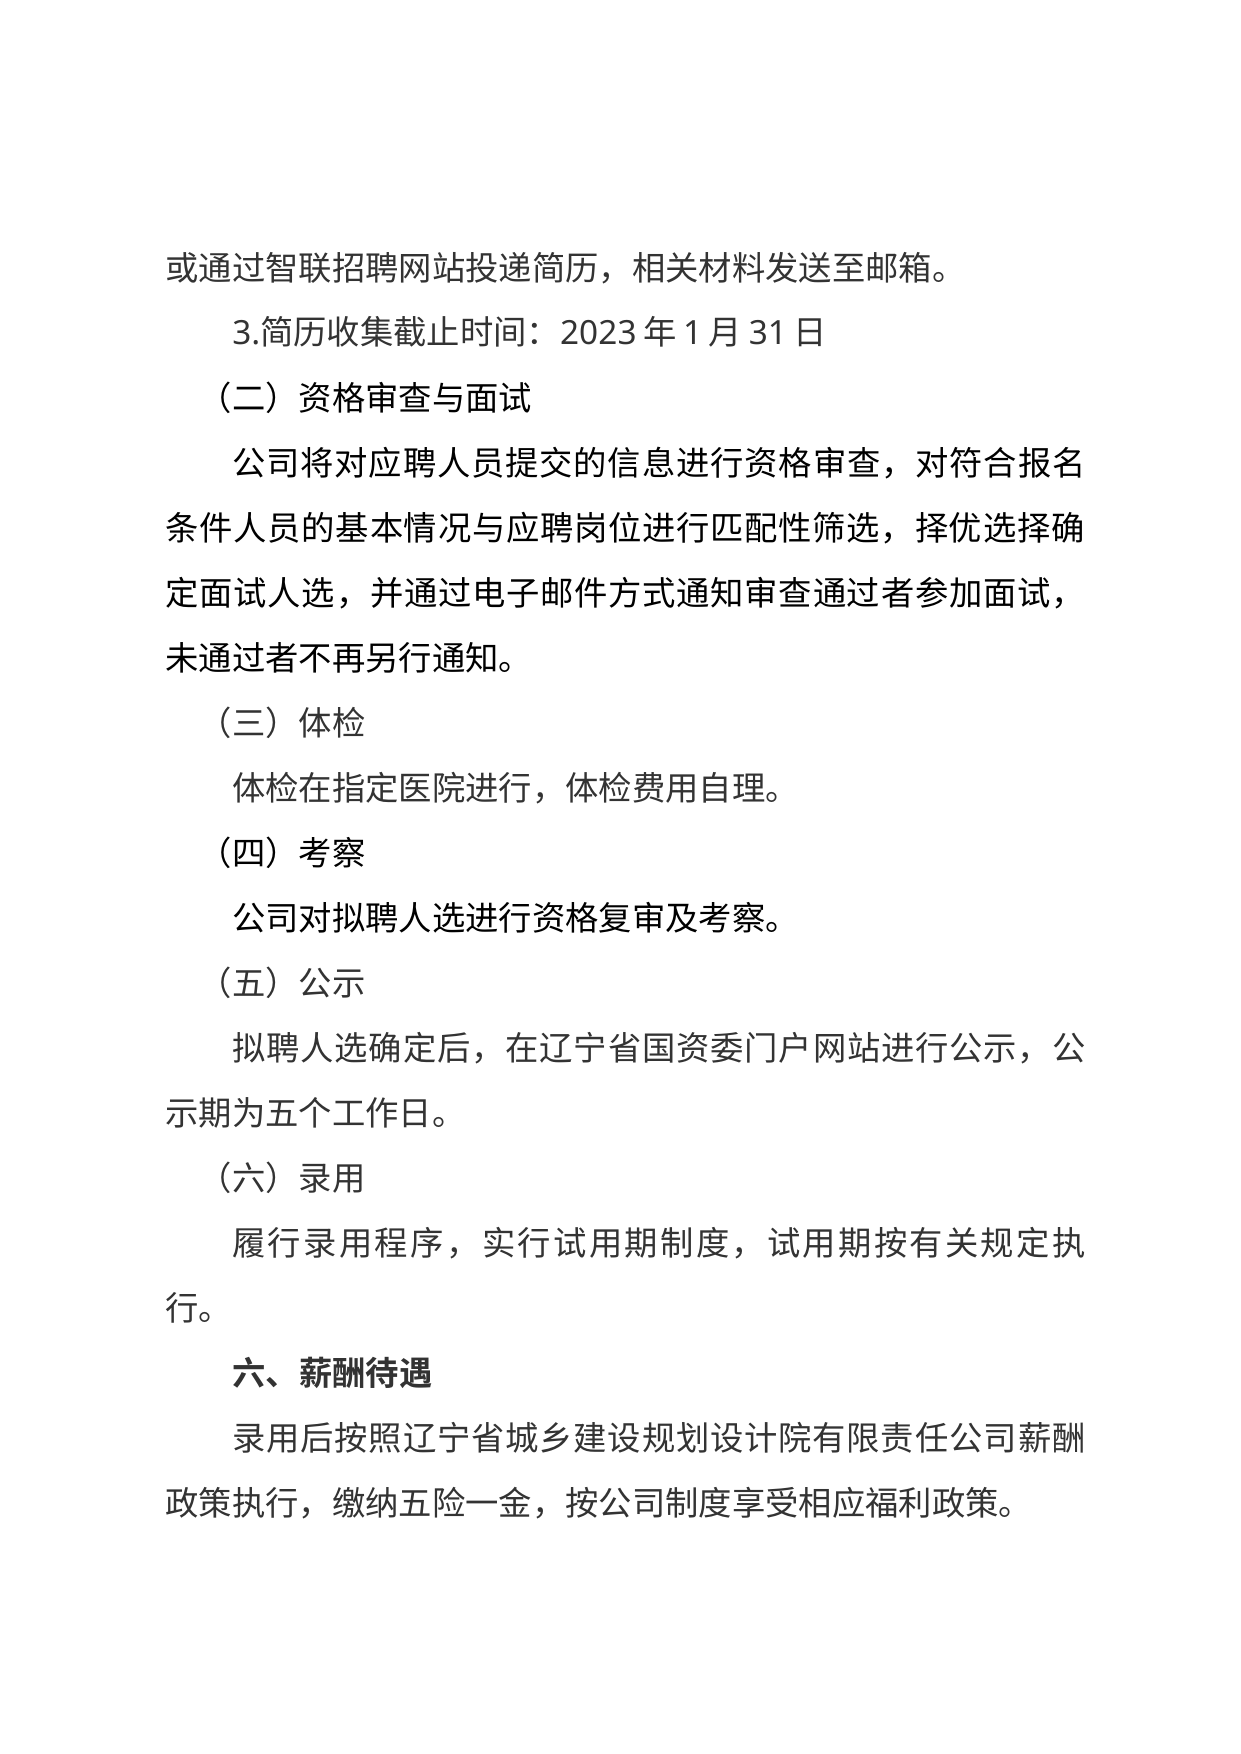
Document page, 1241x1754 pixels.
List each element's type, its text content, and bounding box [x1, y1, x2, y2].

list 3.简历收集截止时间：2023年1月31日 [232, 298, 1087, 363]
text 履行录用程序，实行试用期制度，试用期按有关规定执行。 [165, 1208, 1087, 1338]
text （二）资格审查与面试 [165, 363, 1087, 428]
text （六）录用 [165, 1143, 1087, 1208]
list 六、薪酬待遇 [165, 1338, 1087, 1403]
text 公司对拟聘人选进行资格复审及考察。 [165, 883, 1087, 948]
text （五）公示 [165, 948, 1087, 1013]
text 公司将对应聘人员提交的信息进行资格审查，对符合报名条件人员的基本情况与应聘岗位进行匹配性筛选，择优选择确定面试人选，并通过电子邮件方式通知审查通过者参加面试，未通过者不再另行通知。 [165, 428, 1087, 688]
list （四）考察 [165, 818, 1087, 883]
text 体检在指定医院进行，体检费用自理。 [165, 753, 1087, 818]
text （三）体检 [165, 688, 1087, 753]
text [165, 233, 1087, 298]
text 录用后按照辽宁省城乡建设规划设计院有限责任公司薪酬政策执行，缴纳五险一金，按公司制度享受相应福利政策。 [165, 1403, 1087, 1533]
text 拟聘人选确定后，在辽宁省国资委门户网站进行公示，公示期为五个工作日。 [165, 1013, 1087, 1143]
